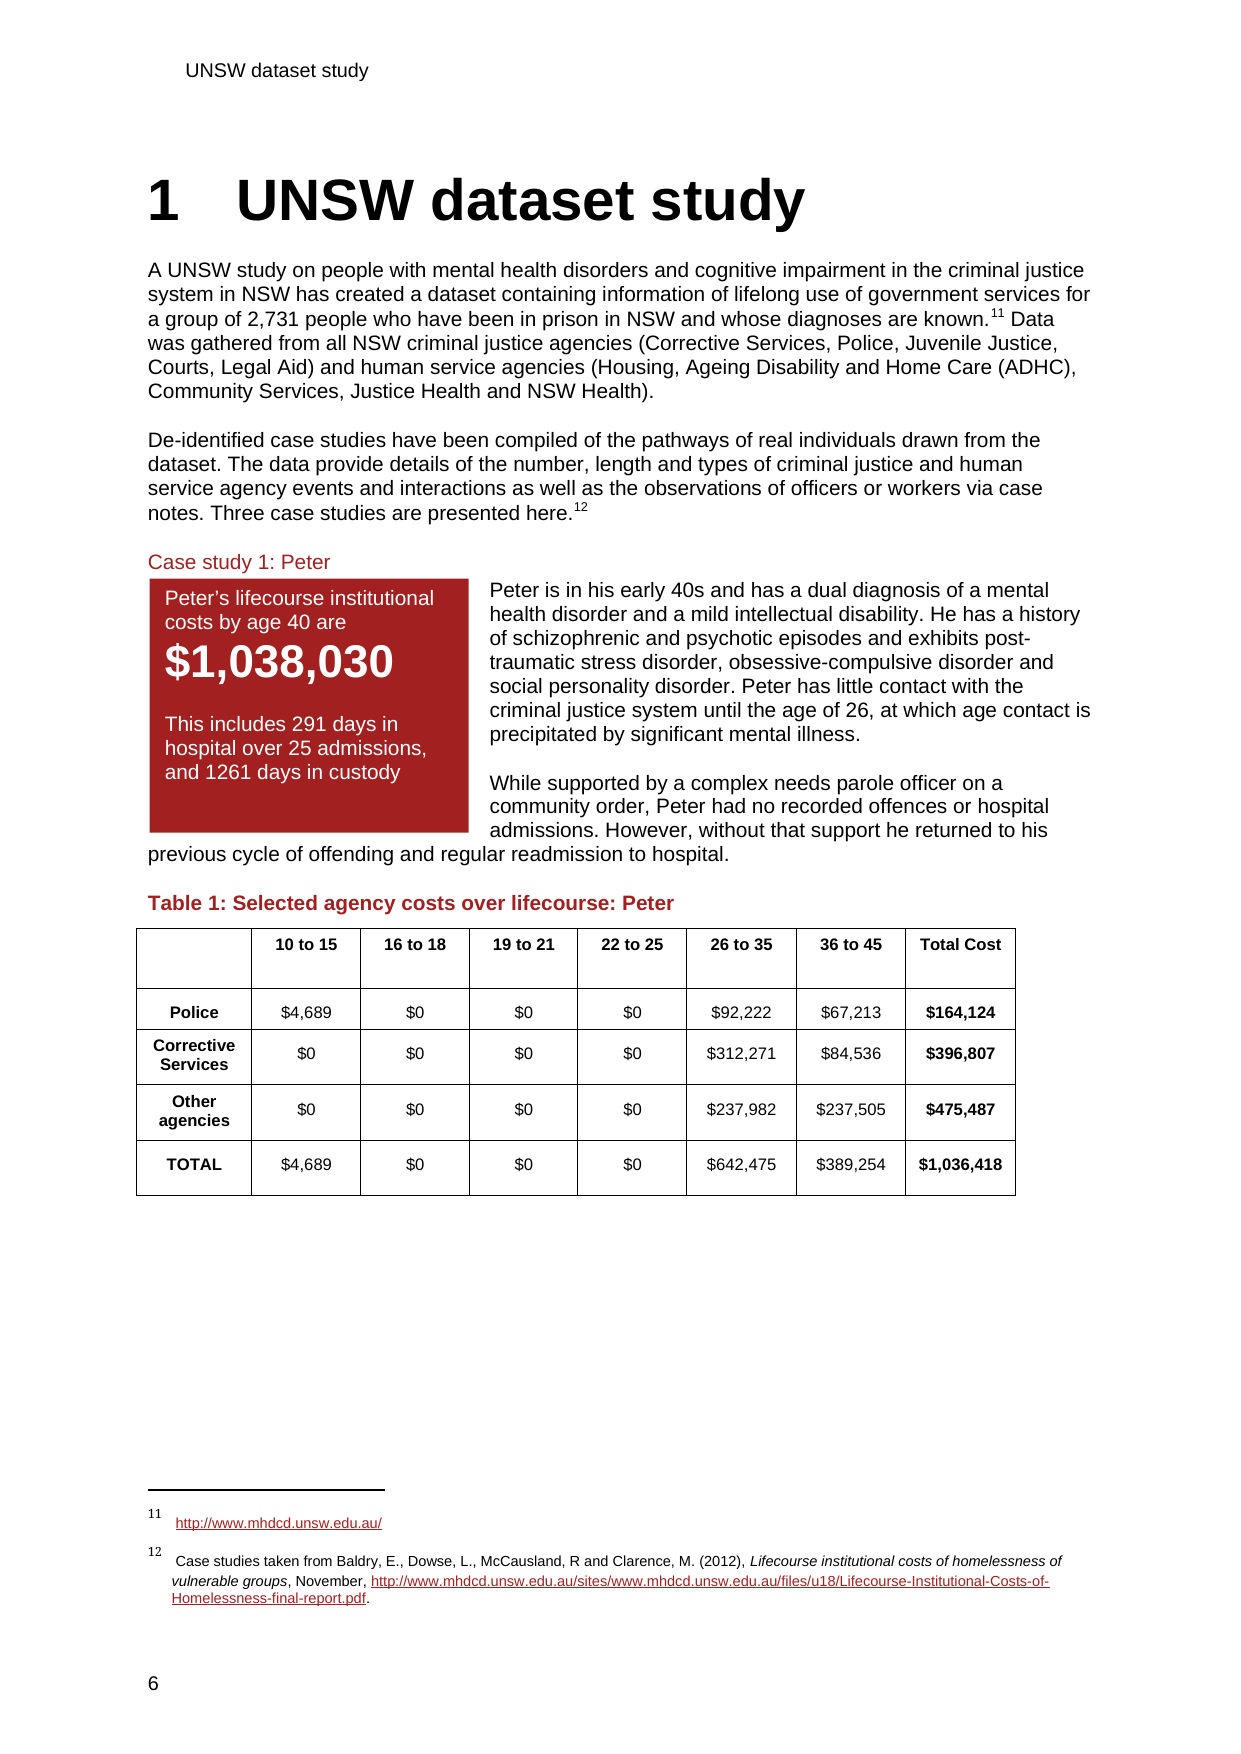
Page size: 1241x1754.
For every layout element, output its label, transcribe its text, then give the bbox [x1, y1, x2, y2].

table_cell $0 [361, 989, 469, 1028]
table_cell $0 [470, 1141, 577, 1195]
table_cell $67,213 [797, 989, 905, 1028]
table_cell $0 [470, 1030, 577, 1084]
table_cell $4,689 [252, 1141, 360, 1195]
table_cell $0 [578, 1030, 686, 1084]
list De-identified case studies have been compiled of the pathways of real individuals drawn from the dataset. The data provide details of the number, length and types of criminal justice and human service agency events and interactions as well as the observations of officers or workers via case notes. Three case studies are presented here. [148, 427, 1092, 524]
table_cell $312,271 [687, 1030, 796, 1084]
table_cell $0 [361, 1141, 469, 1195]
table_cell $0 [470, 1085, 577, 1140]
table_cell Police [137, 989, 251, 1028]
table_cell $0 [361, 1085, 469, 1140]
table_header 10 to 15 [252, 929, 360, 988]
text A UNSW study on people with mental health disorders and cognitive impairment in the criminal justice system in NSW has created a dataset containing information of lifelong use of government services for a group of 2,731 people who have been in prison in NSW and whose diagnoses are known. Data was gathered from all NSW criminal justice agencies (Corrective Services, Police, Juvenile Justice, Courts, Legal Aid) and human service agencies (Housing, Ageing Disability and Home Care (ADHC), Community Services, Justice Health and NSW Health). [148, 257, 1092, 402]
table_cell $237,982 [687, 1085, 796, 1140]
table_cell $84,536 [797, 1030, 905, 1084]
table_cell $642,475 [687, 1141, 796, 1195]
table_cell $396,807 [906, 1030, 1015, 1084]
table_header [137, 929, 251, 988]
table_cell $164,124 [906, 989, 1015, 1028]
table_cell Other agencies [137, 1085, 251, 1140]
table_cell $0 [361, 1030, 469, 1084]
list While supported by a complex needs parole officer on a community order, Peter had no recorded offences or hospital admissions. However, without that support he returned to his previous cycle of offending and regular readmission to hospital. [148, 770, 1092, 866]
table_cell $0 [252, 1085, 360, 1140]
table_cell $92,222 [687, 989, 796, 1028]
table_cell $1,036,418 [906, 1141, 1015, 1195]
table_cell $475,487 [906, 1085, 1015, 1140]
table_cell $389,254 [797, 1141, 905, 1195]
table_cell $0 [470, 989, 577, 1028]
table_header 22 to 25 [578, 929, 686, 988]
table_cell $0 [578, 989, 686, 1028]
subtitle Case study 1: Peter [148, 549, 1092, 573]
list Peter is in his early 40s and has a dual diagnosis of a mental health disorder and a mild intellectual disability. He has a history of schizophrenic and psychotic episodes and exhibits post-traumatic stress disorder, obsessive-compulsive disorder and social personality disorder. Peter has little contact with the criminal justice system until the age of 26, at which age contact is precipitated by significant mental illness. [469, 578, 1092, 745]
subtitle UNSW dataset study [148, 165, 1092, 232]
table_cell $4,689 [252, 989, 360, 1028]
table_header 19 to 21 [470, 929, 577, 988]
text Table 1: Selected agency costs over lifecourse: Peter [148, 891, 1092, 915]
table_cell TOTAL [137, 1141, 251, 1195]
table_header 36 to 45 [797, 929, 905, 988]
table_cell $0 [578, 1085, 686, 1140]
table_header Total Cost [906, 929, 1015, 988]
table_cell $0 [252, 1030, 360, 1084]
table_cell $0 [578, 1141, 686, 1195]
table_header 26 to 35 [687, 929, 796, 988]
table_header 16 to 18 [361, 929, 469, 988]
table_cell $237,505 [797, 1085, 905, 1140]
table_cell Corrective Services [137, 1030, 251, 1084]
